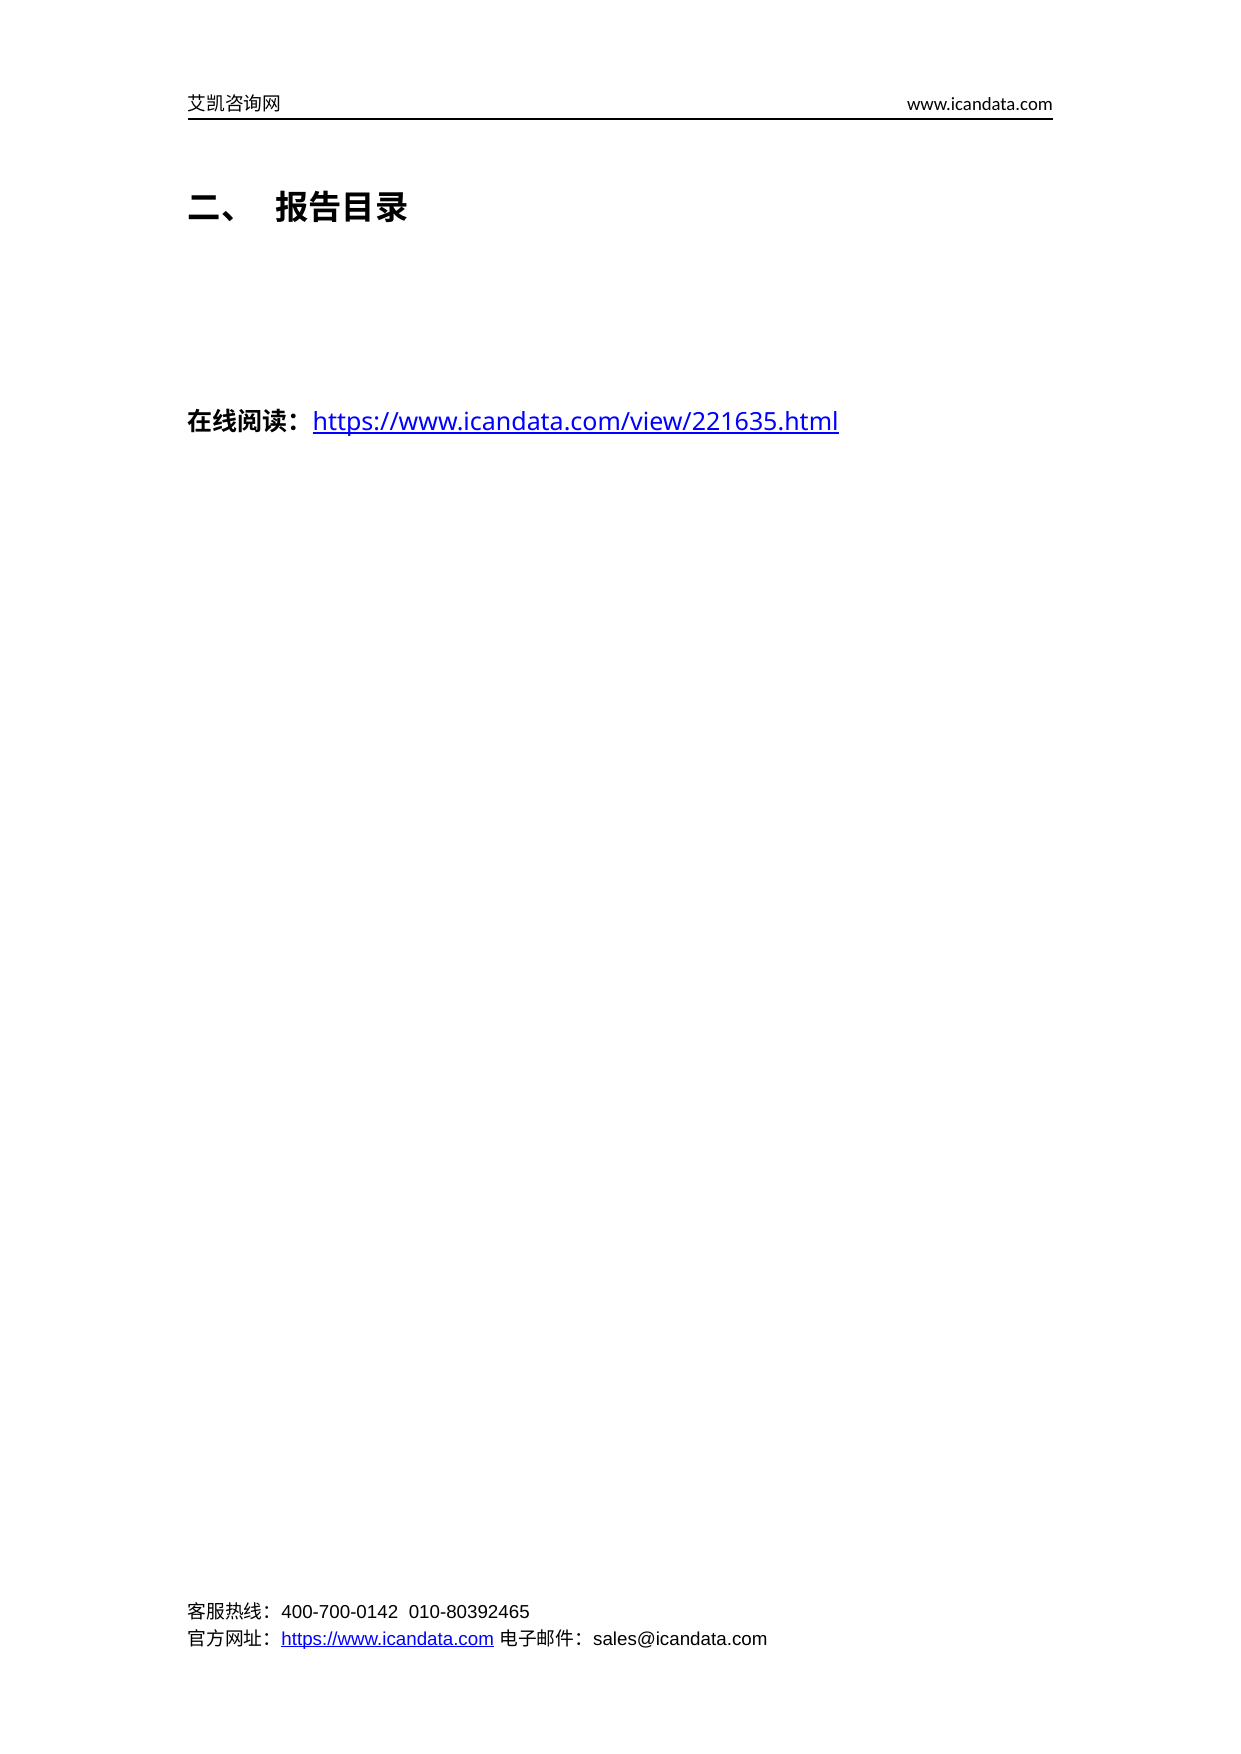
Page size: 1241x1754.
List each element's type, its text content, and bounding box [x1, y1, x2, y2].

text 在线阅读：https://www.icandata.com/view/221635.html [187, 387, 1053, 452]
subtitle 报告目录 [187, 172, 1053, 237]
